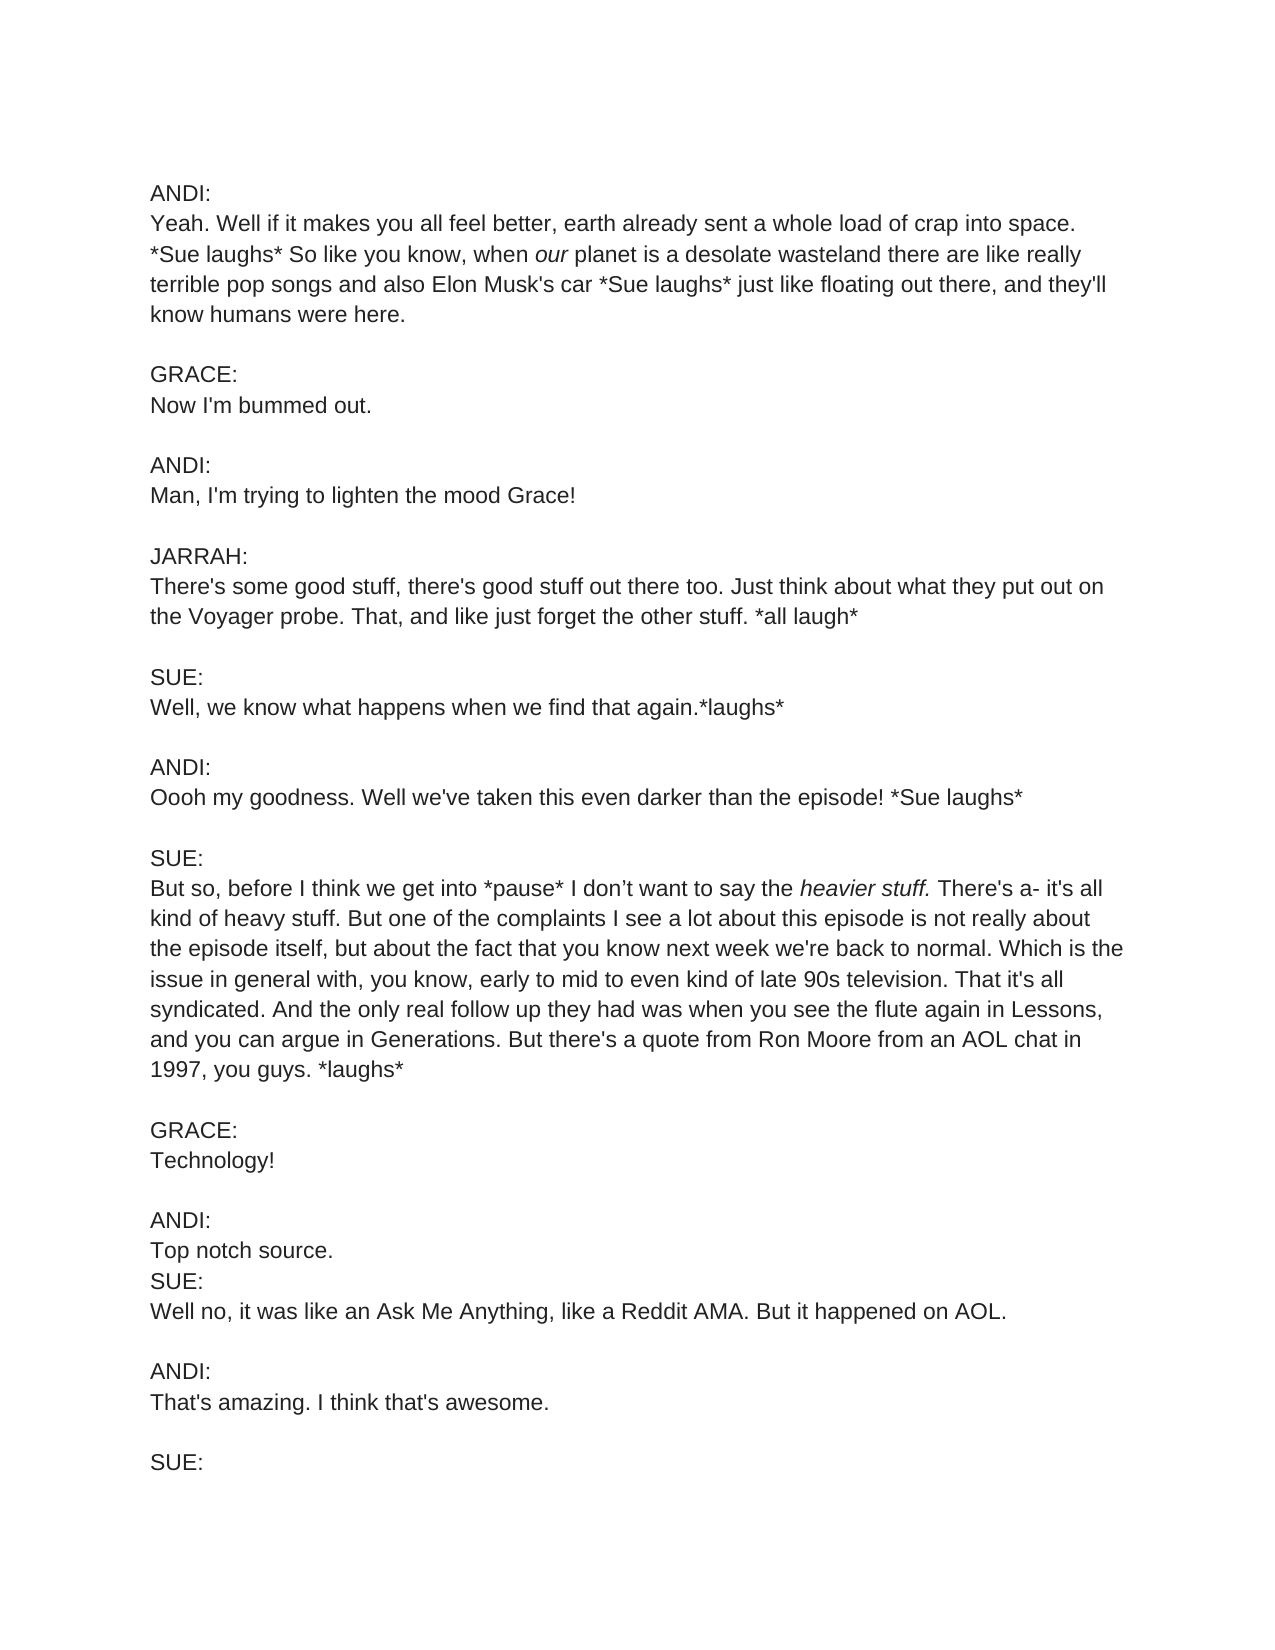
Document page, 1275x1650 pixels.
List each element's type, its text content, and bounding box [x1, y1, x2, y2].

text There's some good stuff, there's good stuff out there too. Just think about what they put out on the Voyager probe. That, and like just forget the other stuff. *all laugh* [150, 573, 1125, 629]
text But so, before I think we get into *pause* I don’t want to say the heavier stuff. There's a- it's all kind of heavy stuff. But one of the complaints I see a lot about this episode is not really about the episode itself, but about the fact that you know next week we're back to normal. Which is the issue in general with, you know, early to mid to even kind of late 90s television. That it's all syndicated. And the only real follow up they had was when you see the flute again in Lessons, and you can argue in Generations. But there's a quote from Ron Moore from an AOL chat in 1997, you guys. *laughs* [150, 875, 1125, 1083]
text Well, we know what happens when we find that again.*laughs* [150, 694, 1125, 720]
text SUE: [150, 1268, 1125, 1294]
text ANDI: [150, 180, 1125, 207]
text SUE: [150, 845, 1125, 871]
text ANDI: [150, 1358, 1125, 1385]
text SUE: [150, 1449, 1125, 1475]
text ANDI: [150, 754, 1125, 781]
text Yeah. Well if it makes you all feel better, earth already sent a whole load of crap into space. *Sue laughs* So like you know, when our planet is a desolate wasteland there are like really terrible pop songs and also Elon Musk's car *Sue laughs* just like floating out there, and they'll know humans were here. [150, 210, 1125, 327]
text Now I'm bummed out. [150, 392, 1125, 418]
text That's amazing. I think that's awesome. [150, 1388, 1125, 1415]
text ANDI: [150, 1207, 1125, 1234]
text SUE: [150, 663, 1125, 690]
text GRACE: [150, 1117, 1125, 1143]
text JARRAH: [150, 543, 1125, 569]
text Well no, it was like an Ask Me Anything, like a Reddit AMA. But it happened on AOL. [150, 1298, 1125, 1324]
text Technology! [150, 1147, 1125, 1173]
text ANDI: [150, 452, 1125, 478]
text Man, I'm trying to lighten the mood Grace! [150, 482, 1125, 509]
text Top notch source. [150, 1237, 1125, 1264]
text GRACE: [150, 361, 1125, 388]
text Oooh my goodness. Well we've taken this even darker than the episode! *Sue laughs* [150, 784, 1125, 811]
